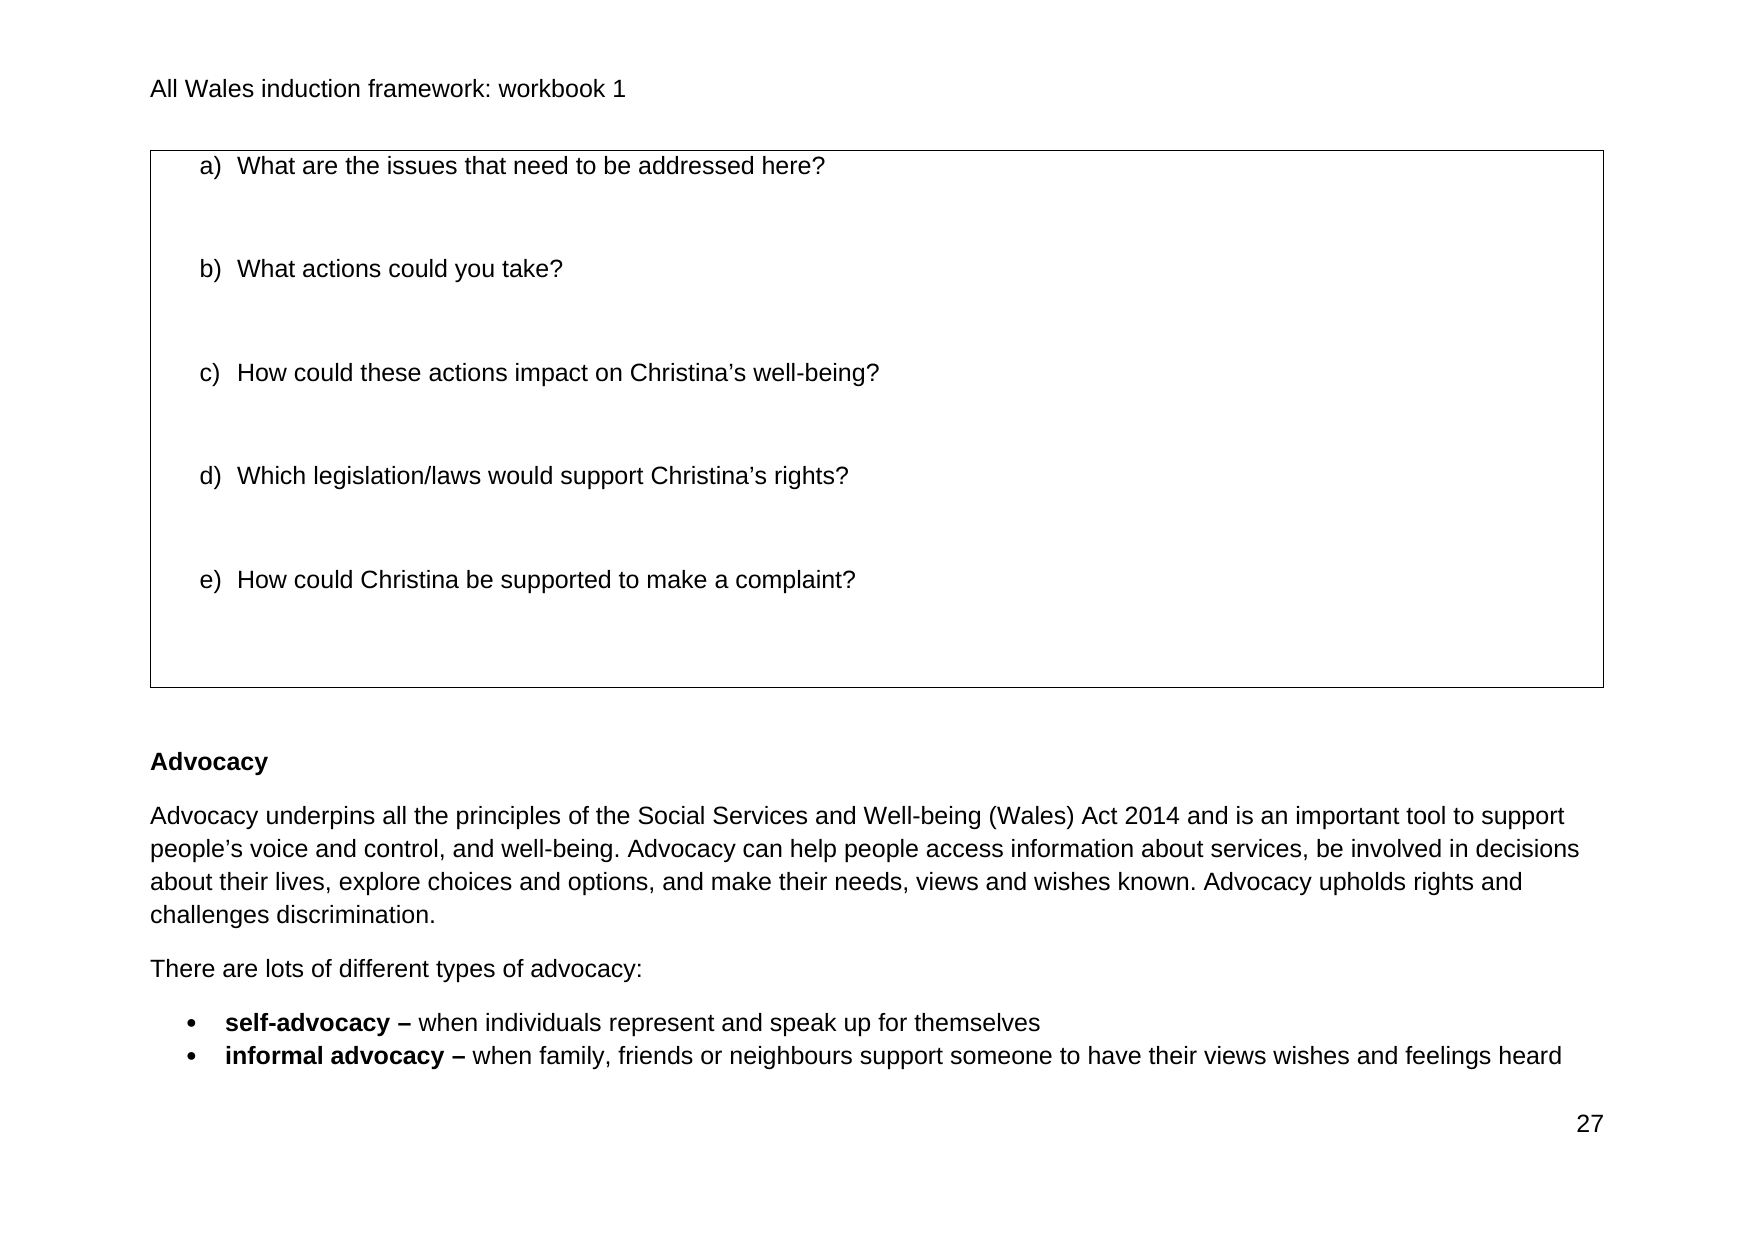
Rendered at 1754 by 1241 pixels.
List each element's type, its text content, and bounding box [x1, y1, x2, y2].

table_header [151, 151, 1603, 687]
text Advocacy [150, 747, 1604, 776]
text Advocacy underpins all the principles of the Social Services and Well-being (Wales) Act 2014 and is an important tool to support people’s voice and control, and well-being. Advocacy can help people access information about services, be involved in decisions about their lives, explore choices and options, and make their needs, views and wishes known. Advocacy upholds rights and challenges discrimination. [150, 801, 1604, 929]
list self-advocacy – when individuals represent and speak up for themselves [187, 1008, 1604, 1037]
list informal advocacy – when family, friends or neighbours support someone to have their views wishes and feelings heard [187, 1041, 1604, 1070]
text There are lots of different types of advocacy: [150, 954, 1604, 983]
